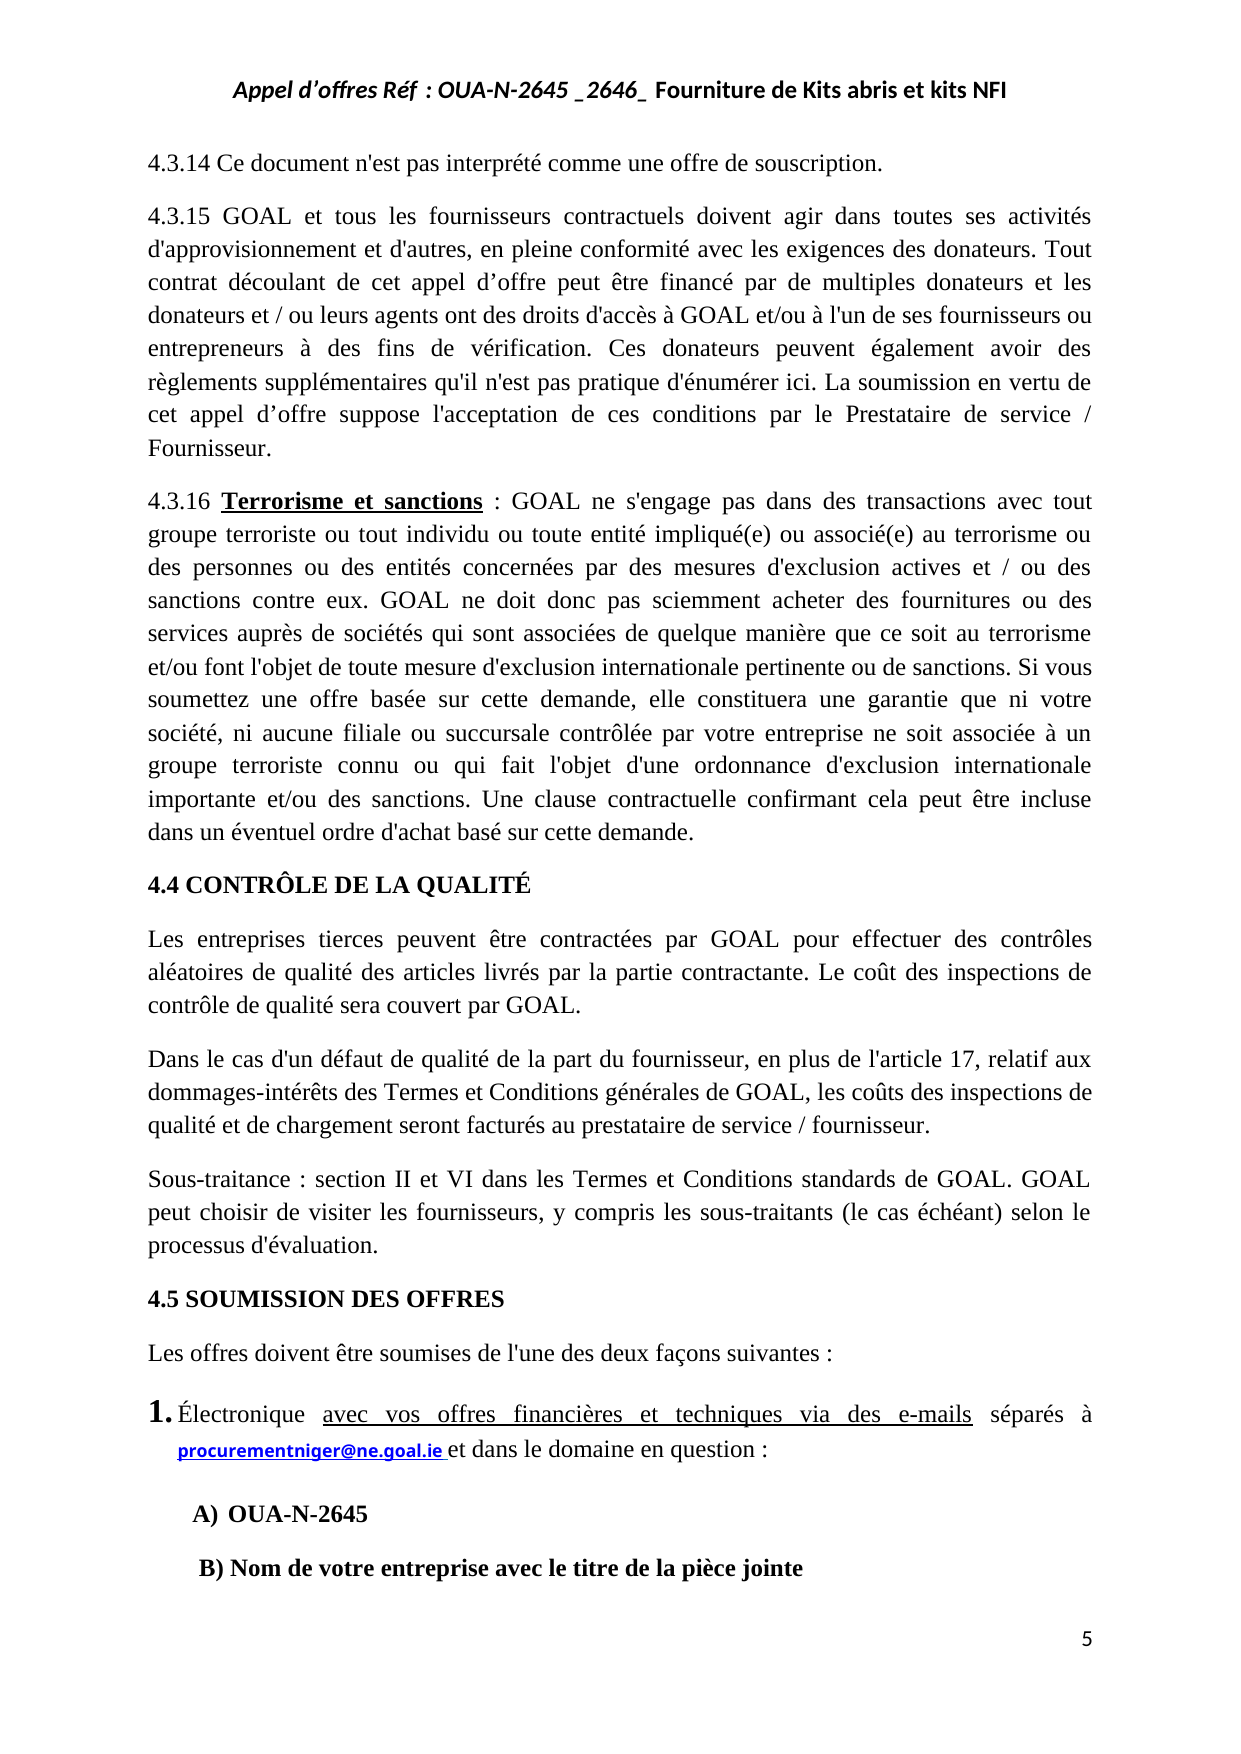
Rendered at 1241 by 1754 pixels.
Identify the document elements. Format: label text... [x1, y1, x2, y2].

text 4.3.16 Terrorisme et sanctions : GOAL ne s'engage pas dans des transactions avec tout groupe terroriste ou tout individu ou toute entité impliqué(e) ou associé(e) au terrorisme ou des personnes ou des entités concernées par des mesures d'exclusion actives et / ou des sanctions contre eux. GOAL ne doit donc pas sciemment acheter des fournitures ou des services auprès de sociétés qui sont associées de quelque manière que ce soit au terrorisme et/ou font l'objet de toute mesure d'exclusion internationale pertinente ou de sanctions. Si vous soumettez une offre basée sur cette demande, elle constituera une garantie que ni votre société, ni aucune filiale ou succursale contrôlée par votre entreprise ne soit associée à un groupe terroriste connu ou qui fait l'objet d'une ordonnance d'exclusion internationale importante et/ou des sanctions. Une clause contractuelle confirmant cela peut être incluse dans un éventuel ordre d'achat basé sur cette demande. [148, 486, 1093, 845]
text B) Nom de votre entreprise avec le titre de la pièce jointe [148, 1553, 1093, 1582]
text Les entreprises tierces peuvent être contractées par GOAL pour effectuer des contrôles aléatoires de qualité des articles livrés par la partie contractante. Le coût des inspections de contrôle de qualité sera couvert par GOAL. [148, 924, 1093, 1019]
text 4.3.15 GOAL et tous les fournisseurs contractuels doivent agir dans toutes ses activités d'approvisionnement et d'autres, en pleine conformité avec les exigences des donateurs. Tout contrat découlant de cet appel d’offre peut être financé par de multiples donateurs et les donateurs et / ou leurs agents ont des droits d'accès à GOAL et/ou à l'un de ses fournisseurs ou entrepreneurs à des fins de vérification. Ces donateurs peuvent également avoir des règlements supplémentaires qu'il n'est pas pratique d'énumérer ici. La soumission en vertu de cet appel d’offre suppose l'acceptation de ces conditions par le Prestataire de service / Fournisseur. [148, 201, 1093, 461]
text 4.3.14 Ce document n'est pas interprété comme une offre de souscription. [148, 148, 1093, 176]
text Sous-traitance : section II et VI dans les Termes et Conditions standards de GOAL. GOAL peut choisir de visiter les fournisseurs, y compris les sous-traitants (le cas échéant) selon le processus d'évaluation. [148, 1164, 1093, 1259]
text Dans le cas d'un défaut de qualité de la part du fournisseur, en plus de l'article 17, relatif aux dommages-intérêts des Termes et Conditions générales de GOAL, les coûts des inspections de qualité et de chargement seront facturés au prestataire de service / fournisseur. [148, 1044, 1093, 1139]
list Électronique avec vos offres financières et techniques via des e-mails séparés à procurementniger@ne.goal.ie et dans le domaine en question : [148, 1392, 1093, 1463]
list OUA-N-2645 [192, 1499, 1093, 1528]
text Les offres doivent être soumises de l'une des deux façons suivantes : [148, 1338, 1093, 1367]
text 4.5 SOUMISSION DES OFFRES [148, 1284, 1093, 1313]
text 4.4 CONTRÔLE DE LA QUALITÉ [148, 871, 1093, 899]
